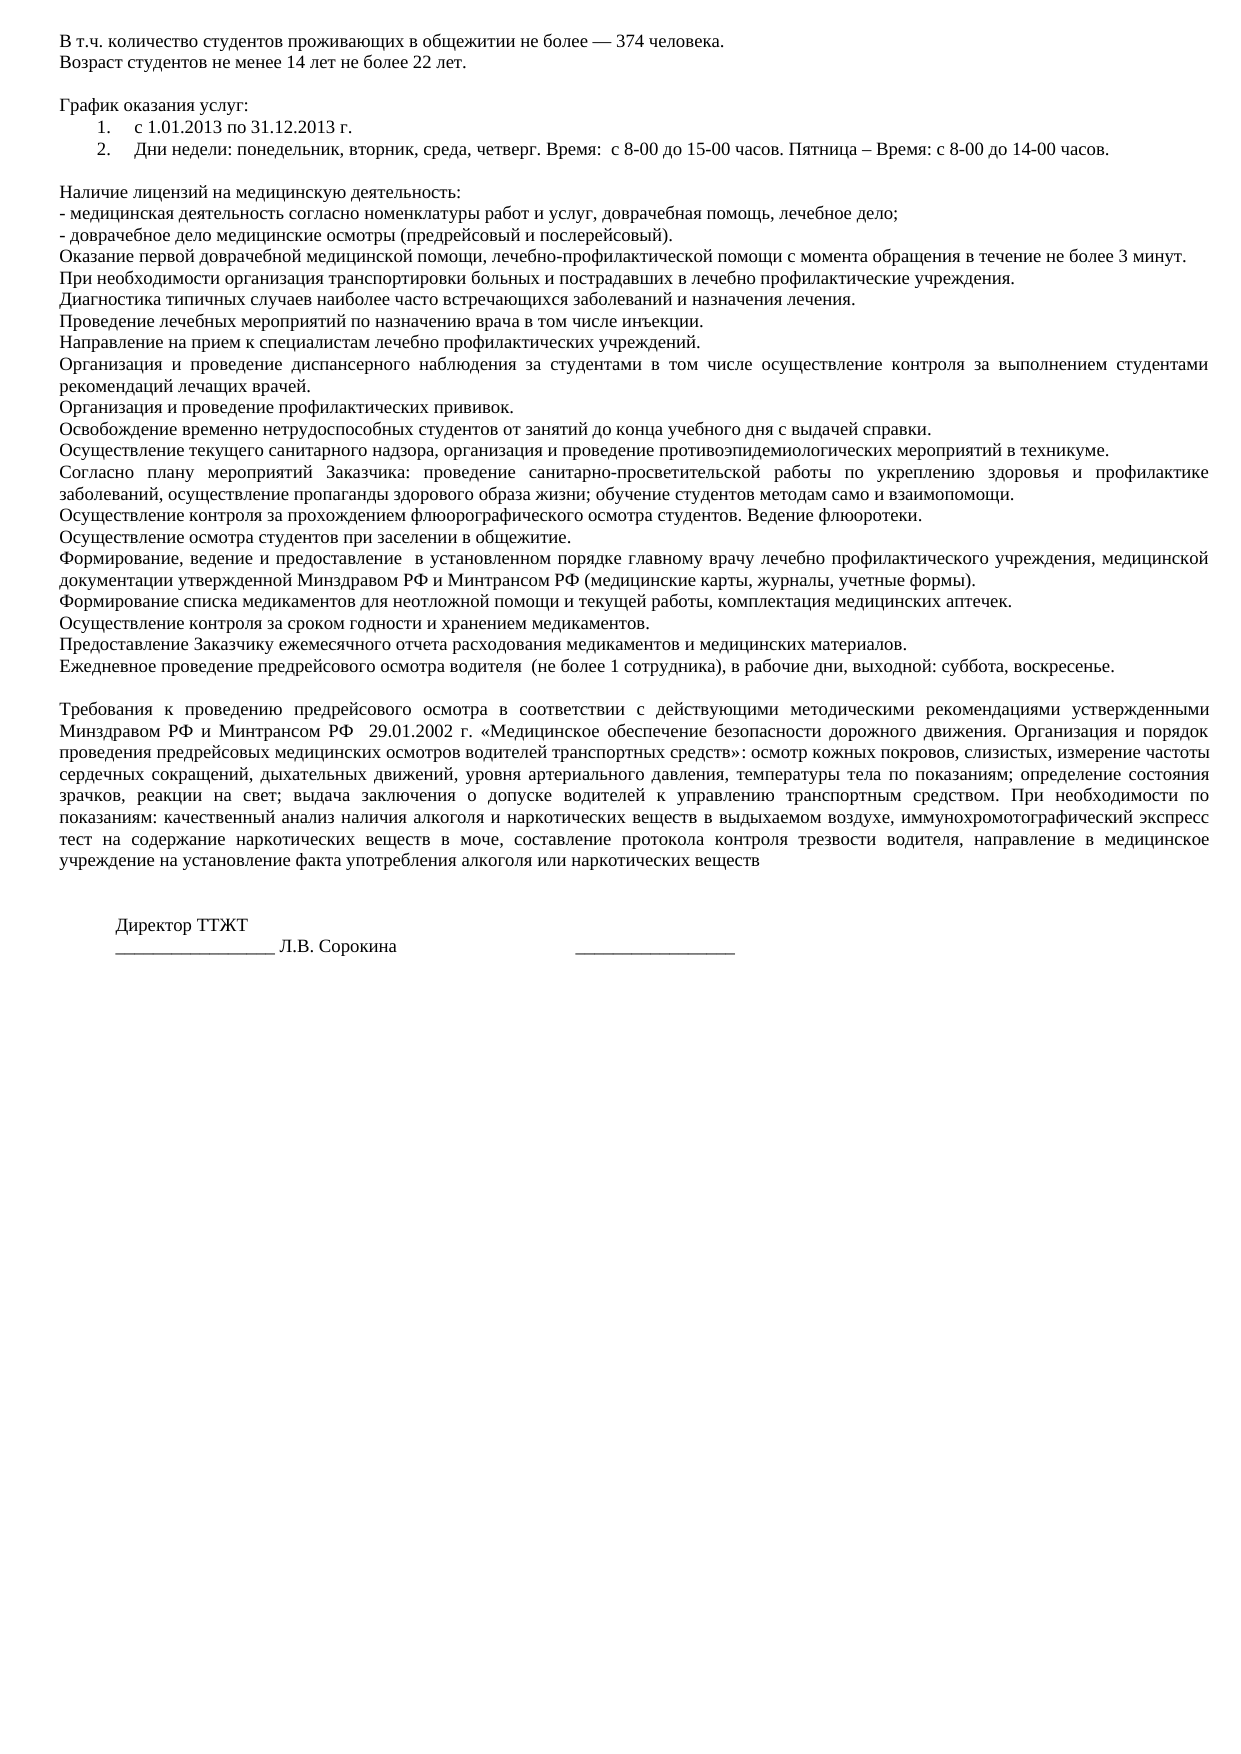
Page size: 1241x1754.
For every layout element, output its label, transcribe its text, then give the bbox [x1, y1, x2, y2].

text _________________ Л.В. Сорокина _________________ [59, 935, 1211, 957]
list Диагностика типичных случаев наиболее часто встречающихся заболеваний и назначения лечения. [59, 288, 1211, 310]
list Формирование списка медикаментов для неотложной помощи и текущей работы, комплектация медицинских аптечек. [59, 590, 1211, 612]
list Организация и проведение диспансерного наблюдения за студентами в том числе осуществление контроля за выполнением студентами рекомендаций лечащих врачей. [59, 353, 1211, 396]
text Директор ТТЖТ [59, 914, 1211, 935]
list Осуществление текущего санитарного надзора, организация и проведение противоэпидемиологических мероприятий в техникуме. [59, 439, 1211, 461]
text Требования к проведению предрейсового осмотра в соответствии с действующими методическими рекомендациями уствержденными Минздравом РФ и Минтрансом РФ 29.01.2002 г. «Медицинское обеспечение безопасности дорожного движения. Организация и порядок проведения предрейсовых медицинских осмотров водителей транспортных средств»: осмотр кожных покровов, слизистых, измерение частоты сердечных сокращений, дыхательных движений, уровня артериального давления, температуры тела по показаниям; определение состояния зрачков, реакции на свет; выдача заключения о допуске водителей к управлению транспортным средством. При необходимости по показаниям: качественный анализ наличия алкоголя и наркотических веществ в выдыхаемом воздухе, иммунохромотографический экспресс тест на содержание наркотических веществ в моче, составление протокола контроля трезвости водителя, направление в медицинское учреждение на установление факта употребления алкоголя или наркотических веществ [59, 698, 1211, 871]
text В т.ч. количество студентов проживающих в общежитии не более — 374 человека. [59, 29, 1211, 51]
text - медицинская деятельность согласно номенклатуры работ и услуг, доврачебная помощь, лечебное дело; [59, 202, 1211, 224]
list Дни недели: понедельник, вторник, среда, четверг. Время: с 8-00 до 15-00 часов. Пятница – Время: с 8-00 до 14-00 часов. [97, 137, 1211, 159]
list Проведение лечебных мероприятий по назначению врача в том числе инъекции. [59, 310, 1211, 331]
list При необходимости организация транспортировки больных и пострадавших в лечебно профилактические учреждения. [59, 267, 1211, 288]
list Осуществление контроля за сроком годности и хранением медикаментов. [59, 612, 1211, 633]
list Осуществление осмотра студентов при заселении в общежитие. [59, 526, 1211, 547]
text Возраст студентов не менее 14 лет не более 22 лет. [59, 51, 1211, 73]
list Предоставление Заказчику ежемесячного отчета расходования медикаментов и медицинских материалов. [59, 633, 1211, 655]
list Направление на прием к специалистам лечебно профилактических учреждений. [59, 331, 1211, 353]
list Организация и проведение профилактических прививок. [59, 396, 1211, 418]
list Оказание первой доврачебной медицинской помощи, лечебно-профилактической помощи с момента обращения в течение не более 3 минут. [59, 245, 1211, 267]
text График оказания услуг: [59, 94, 1211, 116]
list Согласно плану мероприятий Заказчика: проведение санитарно-просветительской работы по укреплению здоровья и профилактике заболеваний, осуществление пропаганды здорового образа жизни; обучение студентов методам само и взаимопомощи. [59, 461, 1211, 504]
list Освобождение временно нетрудоспособных студентов от занятий до конца учебного дня с выдачей справки. [59, 418, 1211, 439]
text - доврачебное дело медицинские осмотры (предрейсовый и послерейсовый). [59, 224, 1211, 245]
list с 1.01.2013 по 31.12.2013 г. [97, 116, 1211, 137]
list Осуществление контроля за прохождением флюорографического осмотра студентов. Ведение флюоротеки. [59, 504, 1211, 526]
list Наличие лицензий на медицинскую деятельность: [59, 181, 1211, 202]
list Ежедневное проведение предрейсового осмотра водителя (не более 1 сотрудника), в рабочие дни, выходной: суббота, воскресенье. [59, 655, 1211, 676]
list Формирование, ведение и предоставление в установленном порядке главному врачу лечебно профилактического учреждения, медицинской документации утвержденной Минздравом РФ и Минтрансом РФ (медицинские карты, журналы, учетные формы). [59, 547, 1211, 590]
